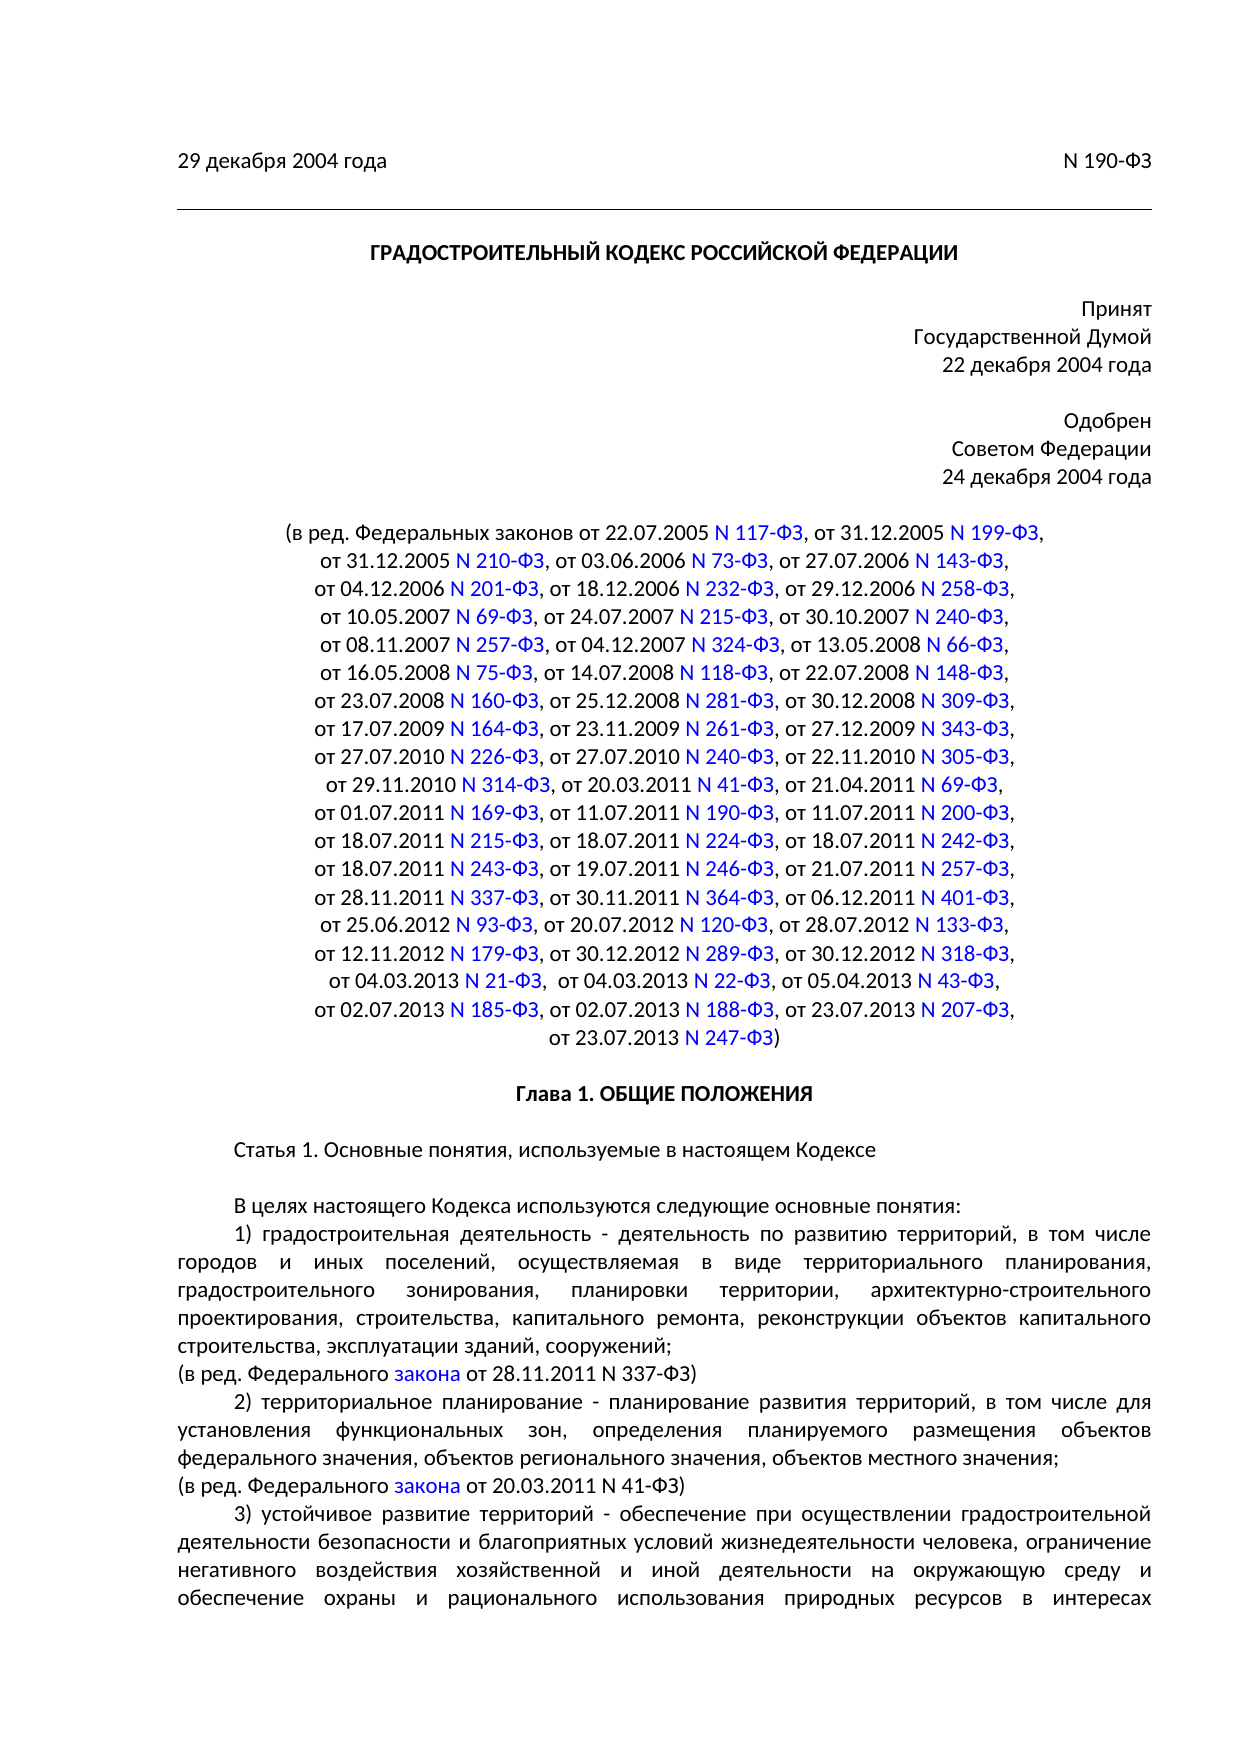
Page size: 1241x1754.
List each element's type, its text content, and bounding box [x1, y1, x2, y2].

text от 28.11.2011 N 337-ФЗ, от 30.11.2011 N 364-ФЗ, от 06.12.2011 N 401-ФЗ, [177, 883, 1152, 911]
text Глава 1. ОБЩИЕ ПОЛОЖЕНИЯ [177, 1079, 1152, 1107]
text от 16.05.2008 N 75-ФЗ, от 14.07.2008 N 118-ФЗ, от 22.07.2008 N 148-ФЗ, [177, 658, 1152, 686]
text от 08.11.2007 N 257-ФЗ, от 04.12.2007 N 324-ФЗ, от 13.05.2008 N 66-ФЗ, [177, 630, 1152, 658]
text (в ред. Федеральных законов от 22.07.2005 N 117-ФЗ, от 31.12.2005 N 199-ФЗ, [177, 518, 1152, 546]
text 24 декабря 2004 года [177, 462, 1152, 490]
text от 27.07.2010 N 226-ФЗ, от 27.07.2010 N 240-ФЗ, от 22.11.2010 N 305-ФЗ, [177, 742, 1152, 771]
text от 18.07.2011 N 243-ФЗ, от 19.07.2011 N 246-ФЗ, от 21.07.2011 N 257-ФЗ, [177, 854, 1152, 883]
text от 18.07.2011 N 215-ФЗ, от 18.07.2011 N 224-ФЗ, от 18.07.2011 N 242-ФЗ, [177, 827, 1152, 854]
text от 02.07.2013 N 185-ФЗ, от 02.07.2013 N 188-ФЗ, от 23.07.2013 N 207-ФЗ, [177, 995, 1152, 1023]
text 2) территориальное планирование - планирование развития территорий, в том числе для установления функциональных зон, определения планируемого размещения объектов федерального значения, объектов регионального значения, объектов местного значения; [177, 1387, 1152, 1471]
text (в ред. Федерального закона от 20.03.2011 N 41-ФЗ) [177, 1471, 1152, 1499]
text от 29.11.2010 N 314-ФЗ, от 20.03.2011 N 41-ФЗ, от 21.04.2011 N 69-ФЗ, [177, 771, 1152, 798]
text 29 декабря 2004 года N 190-ФЗ [177, 146, 1152, 202]
text от 23.07.2013 N 247-ФЗ) [177, 1023, 1152, 1051]
text (в ред. Федерального закона от 28.11.2011 N 337-ФЗ) [177, 1359, 1152, 1387]
text от 04.12.2006 N 201-ФЗ, от 18.12.2006 N 232-ФЗ, от 29.12.2006 N 258-ФЗ, [177, 574, 1152, 602]
text В целях настоящего Кодекса используются следующие основные понятия: [177, 1191, 1152, 1219]
text от 10.05.2007 N 69-ФЗ, от 24.07.2007 N 215-ФЗ, от 30.10.2007 N 240-ФЗ, [177, 602, 1152, 630]
text Государственной Думой [177, 322, 1152, 350]
text Советом Федерации [177, 434, 1152, 462]
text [177, 1499, 1152, 1611]
text от 25.06.2012 N 93-ФЗ, от 20.07.2012 N 120-ФЗ, от 28.07.2012 N 133-ФЗ, [177, 911, 1152, 939]
text 1) градостроительная деятельность - деятельность по развитию территорий, в том числе городов и иных поселений, осуществляемая в виде территориального планирования, градостроительного зонирования, планировки территории, архитектурно-строительного проектирования, строительства, капитального ремонта, реконструкции объектов капитального строительства, эксплуатации зданий, сооружений; [177, 1219, 1152, 1359]
text от 31.12.2005 N 210-ФЗ, от 03.06.2006 N 73-ФЗ, от 27.07.2006 N 143-ФЗ, [177, 546, 1152, 574]
text ГРАДОСТРОИТЕЛЬНЫЙ КОДЕКС РОССИЙСКОЙ ФЕДЕРАЦИИ [177, 238, 1152, 266]
text от 04.03.2013 N 21-ФЗ, от 04.03.2013 N 22-ФЗ, от 05.04.2013 N 43-ФЗ, [177, 967, 1152, 995]
text Принят [177, 294, 1152, 322]
text от 23.07.2008 N 160-ФЗ, от 25.12.2008 N 281-ФЗ, от 30.12.2008 N 309-ФЗ, [177, 686, 1152, 714]
text от 12.11.2012 N 179-ФЗ, от 30.12.2012 N 289-ФЗ, от 30.12.2012 N 318-ФЗ, [177, 939, 1152, 967]
text Статья 1. Основные понятия, используемые в настоящем Кодексе [177, 1135, 1152, 1163]
text 22 декабря 2004 года [177, 350, 1152, 378]
text от 17.07.2009 N 164-ФЗ, от 23.11.2009 N 261-ФЗ, от 27.12.2009 N 343-ФЗ, [177, 714, 1152, 742]
text от 01.07.2011 N 169-ФЗ, от 11.07.2011 N 190-ФЗ, от 11.07.2011 N 200-ФЗ, [177, 798, 1152, 827]
text Одобрен [177, 406, 1152, 434]
